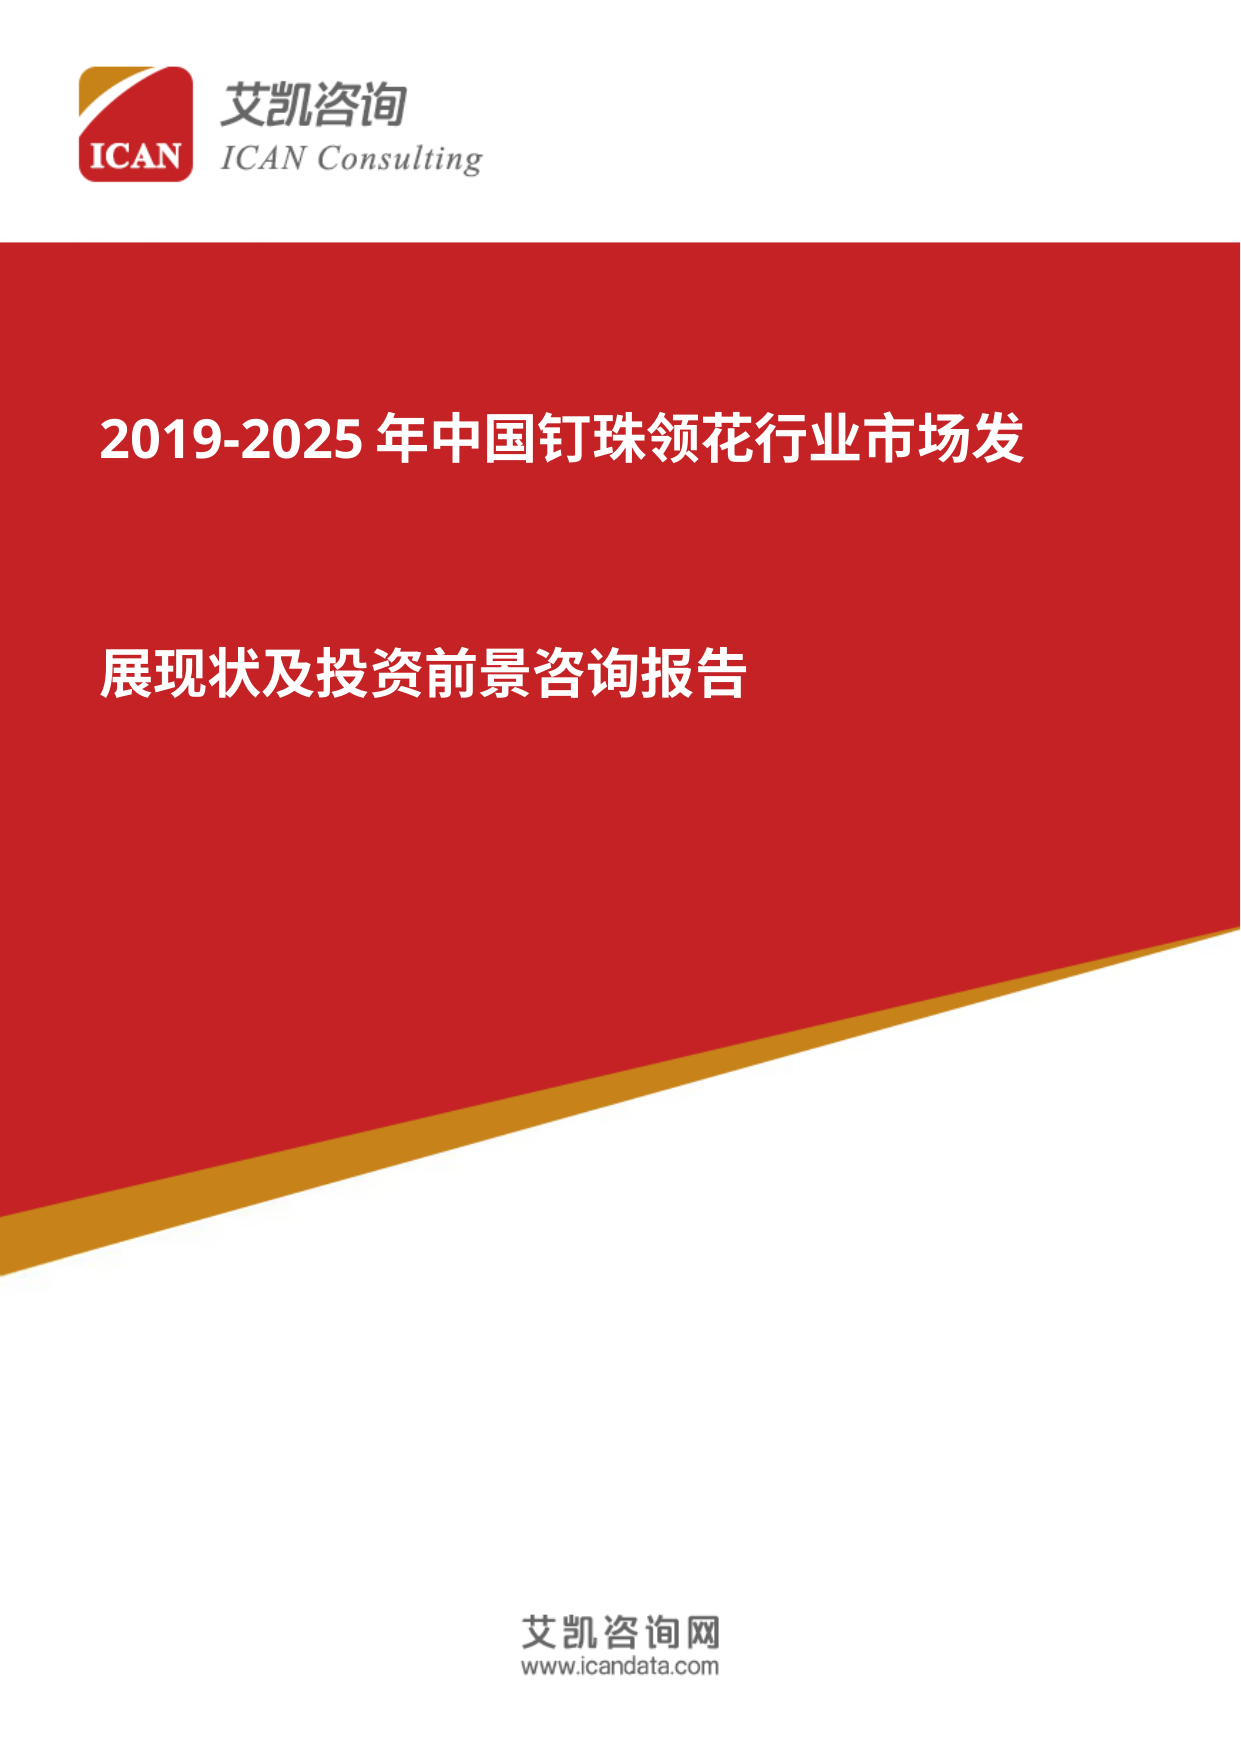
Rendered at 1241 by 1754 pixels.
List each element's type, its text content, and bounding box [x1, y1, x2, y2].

subtitle 2019-2025年中国钉珠领花行业市场发展现状及投资前景咨询报告 [99, 386, 1053, 718]
picture [0, 5, 1241, 1754]
